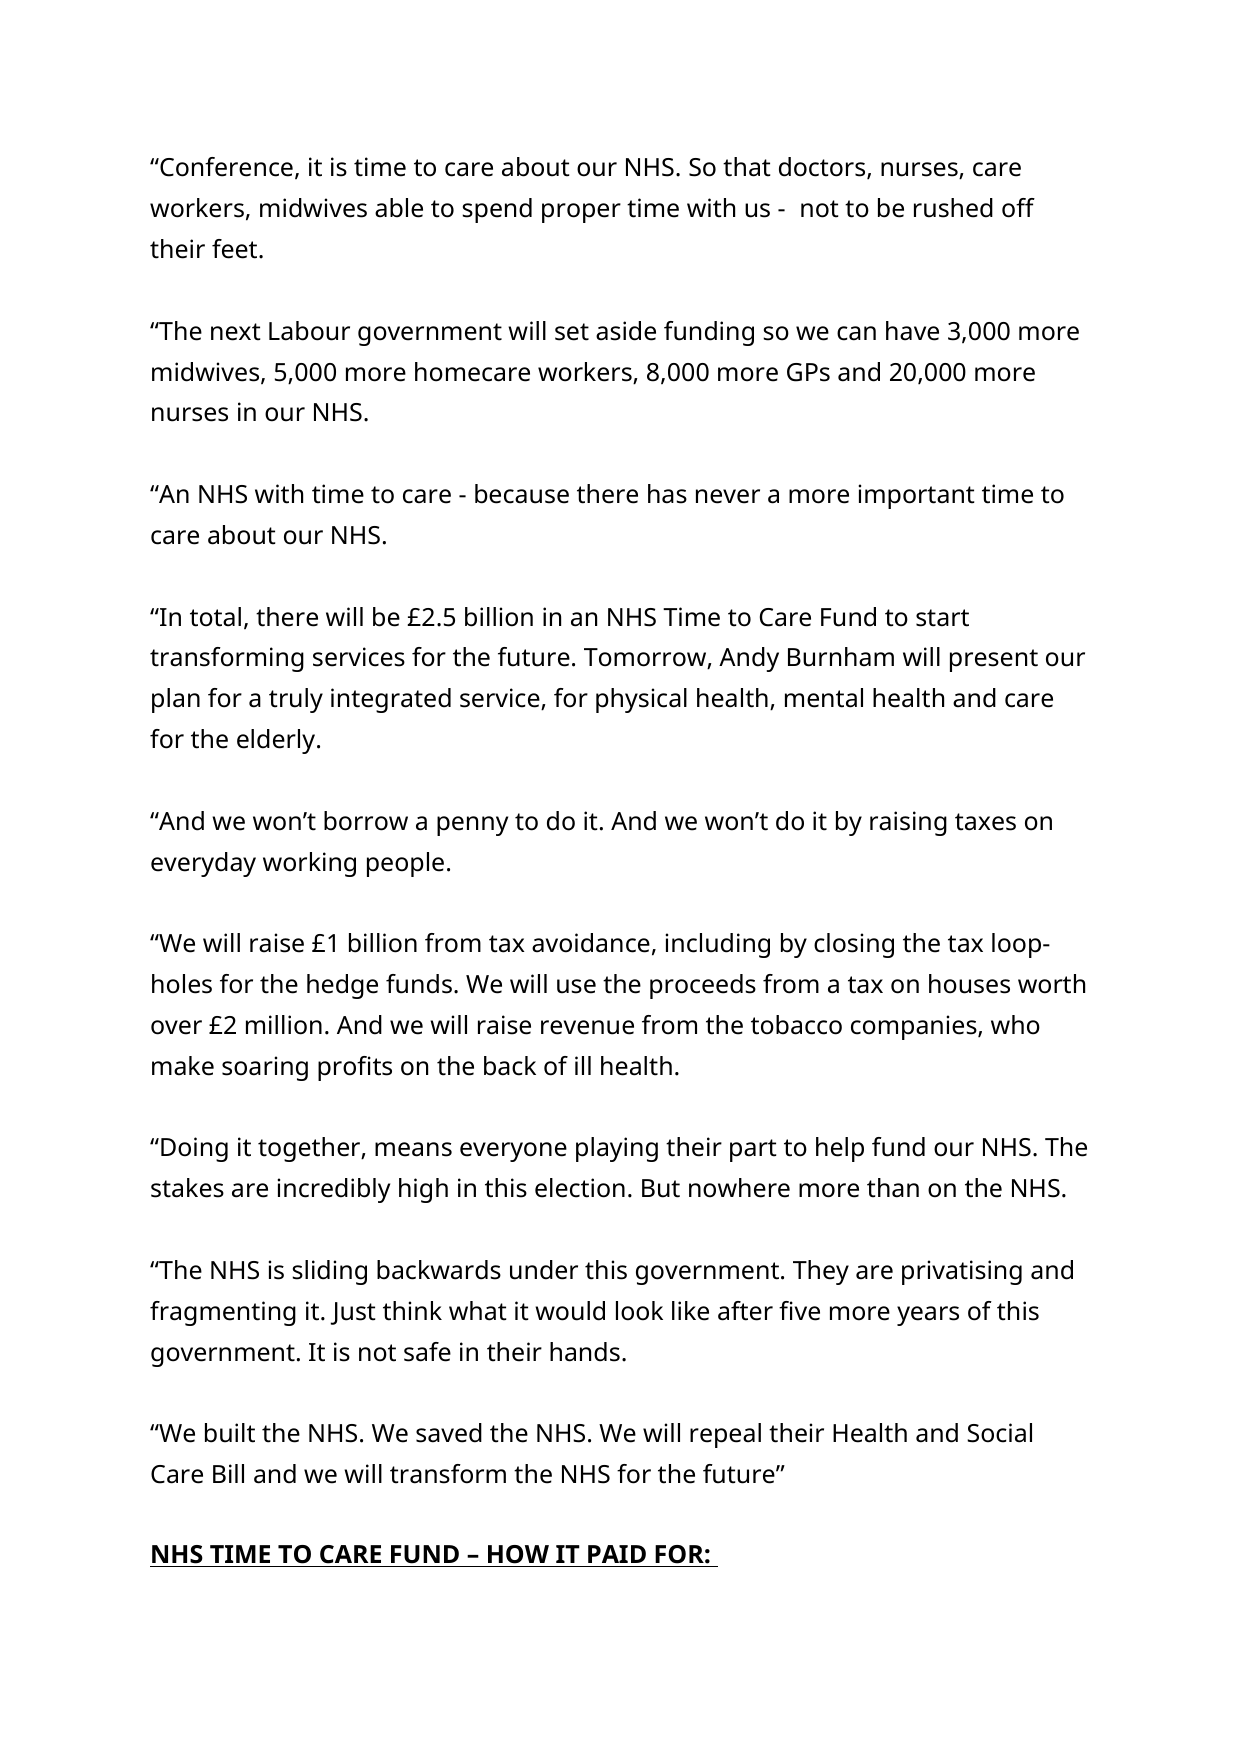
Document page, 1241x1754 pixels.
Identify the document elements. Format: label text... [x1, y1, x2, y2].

text “Conference, it is time to care about our NHS. So that doctors, nurses, care workers, midwives able to spend proper time with us - not to be rushed off their feet. [150, 150, 1090, 266]
text “Doing it together, means everyone playing their part to help fund our NHS. The stakes are incredibly high in this election. But nowhere more than on the NHS. [150, 1130, 1090, 1205]
text “We will raise £1 billion from tax avoidance, including by closing the tax loop-holes for the hedge funds. We will use the proceeds from a tax on houses worth over £2 million. And we will raise revenue from the tobacco companies, who make soaring profits on the back of ill health. [150, 926, 1090, 1082]
text “We built the NHS. We saved the NHS. We will repeal their Health and Social Care Bill and we will transform the NHS for the future” [150, 1416, 1090, 1491]
text NHS TIME TO CARE FUND – HOW IT PAID FOR: [150, 1537, 1090, 1571]
text “And we won’t borrow a penny to do it. And we won’t do it by raising taxes on everyday working people. [150, 803, 1090, 878]
text “The next Labour government will set aside funding so we can have 3,000 more midwives, 5,000 more homecare workers, 8,000 more GPs and 20,000 more nurses in our NHS. [150, 313, 1090, 429]
text “The NHS is sliding backwards under this government. They are privatising and fragmenting it. Just think what it would look like after five more years of this government. It is not safe in their hands. [150, 1252, 1090, 1368]
text “In total, there will be £2.5 billion in an NHS Time to Care Fund to start transforming services for the future. Tomorrow, Andy Burnham will present our plan for a truly integrated service, for physical health, mental health and care for the elderly. [150, 599, 1090, 756]
text “An NHS with time to care - because there has never a more important time to care about our NHS. [150, 477, 1090, 552]
